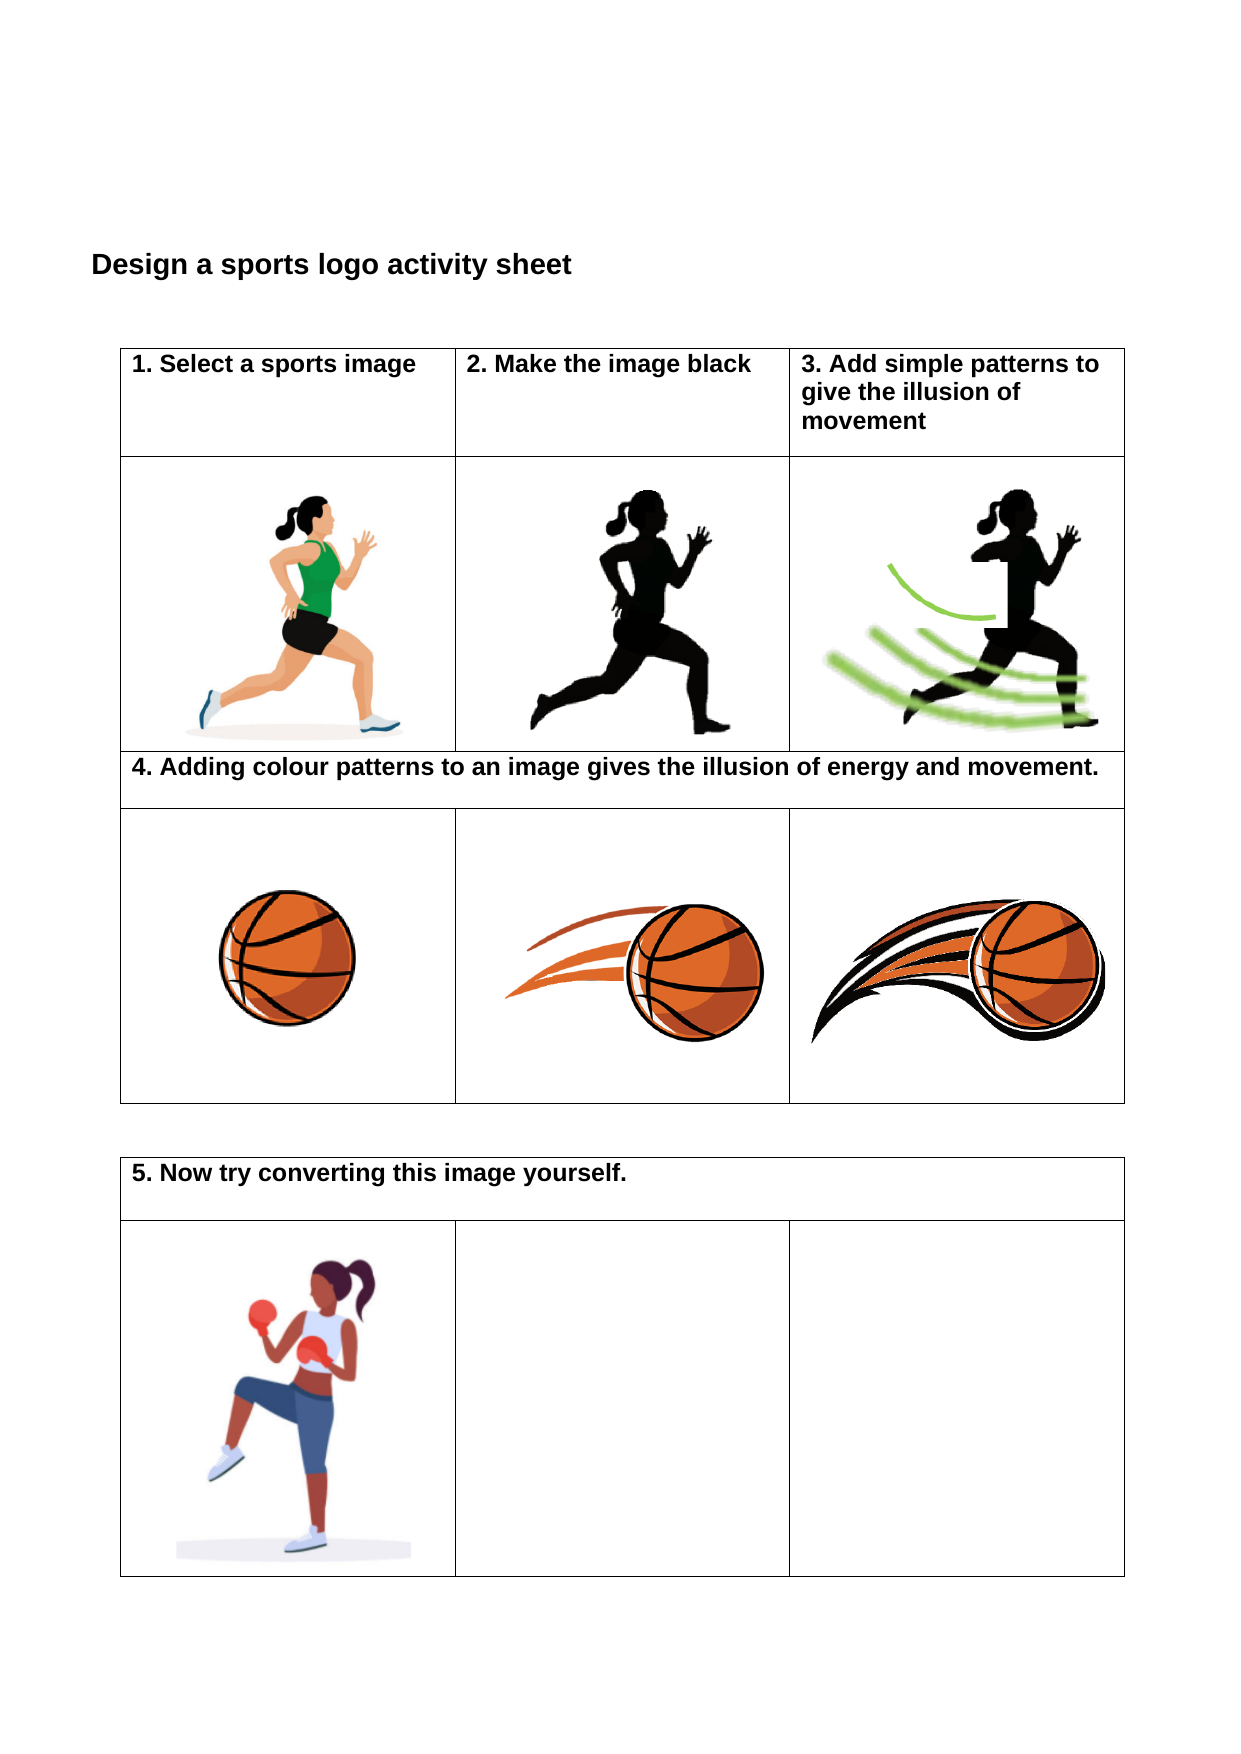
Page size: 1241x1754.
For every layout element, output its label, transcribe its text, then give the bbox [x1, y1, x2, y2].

table_cell [456, 1221, 789, 1576]
text Design a sports logo activity sheet [91, 247, 1090, 281]
table_header 2. Make the image black [456, 349, 789, 456]
table_cell [121, 809, 455, 1103]
picture [165, 472, 411, 744]
picture [811, 897, 1105, 1045]
table_header 1. Select a sports image [121, 349, 455, 456]
table_cell [790, 809, 1124, 1103]
table_cell [456, 809, 789, 1103]
table_header 3. Add simple patterns to give the illusion of movement [790, 349, 1124, 456]
table_cell [790, 1221, 1124, 1576]
table_cell [121, 1221, 455, 1576]
table_cell [456, 457, 789, 751]
table_cell [790, 457, 1124, 751]
table_cell 4. Adding colour patterns to an image gives the illusion of energy and movement. [121, 752, 1124, 808]
table_header 5. Now try converting this image yourself. [121, 1158, 1124, 1220]
picture [176, 1230, 411, 1566]
picture [203, 888, 360, 1031]
picture [797, 476, 1127, 768]
table_cell [121, 457, 455, 751]
picture [498, 476, 744, 744]
picture [498, 897, 769, 1055]
